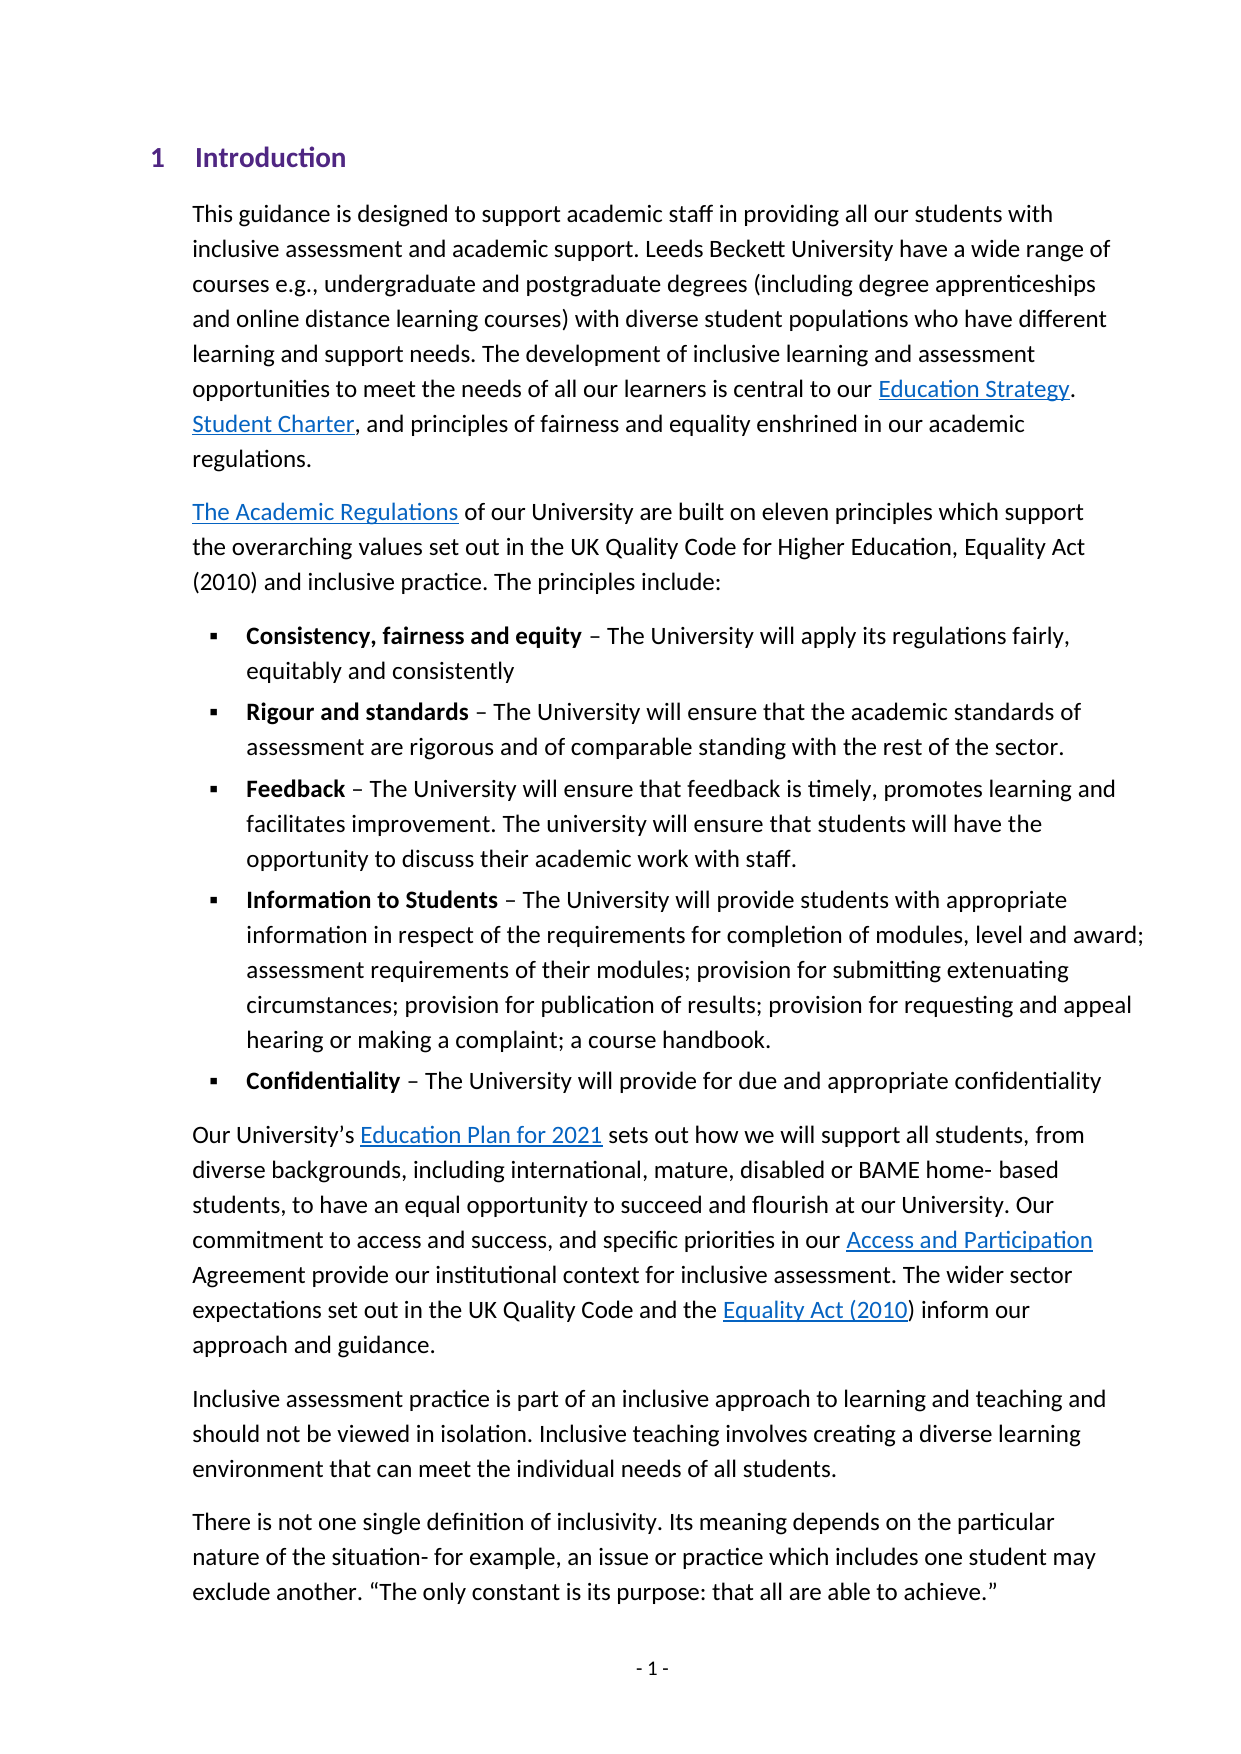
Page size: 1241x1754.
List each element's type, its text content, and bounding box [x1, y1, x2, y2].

text Confidentiality – The University will provide for due and appropriate confidentiality [209, 1065, 1148, 1096]
text Information to Students – The University will provide students with appropriate information in respect of the requirements for completion of modules, level and award; assessment requirements of their modules; provision for submitting extenuating circumstances; provision for publication of results; provision for requesting and appeal hearing or making a complaint; a course handbook. [209, 884, 1148, 1054]
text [192, 1506, 1112, 1607]
text This guidance is designed to support academic staff in providing all our students with inclusive assessment and academic support. Leeds Beckett University have a wide range of courses e.g., undergraduate and postgraduate degrees (including degree apprenticeships and online distance learning courses) with diverse student populations who have different learning and support needs. The development of inclusive learning and assessment opportunities to meet the needs of all our learners is central to our Education Strategy. Student Charter, and principles of fairness and equality enshrined in our academic regulations. [192, 198, 1112, 473]
text Consistency, fairness and equity – The University will apply its regulations fairly, equitably and consistently [209, 620, 1148, 686]
subtitle Introduction [150, 139, 1112, 175]
text Feedback – The University will ensure that feedback is timely, promotes learning and facilitates improvement. The university will ensure that students will have the opportunity to discuss their academic work with staff. [209, 773, 1148, 873]
text Our University’s Education Plan for 2021 sets out how we will support all students, from diverse backgrounds, including international, mature, disabled or BAME home- based students, to have an equal opportunity to succeed and flourish at our University. Our commitment to access and success, and specific priorities in our Access and Participation Agreement provide our institutional context for inclusive assessment. The wider sector expectations set out in the UK Quality Code and the Equality Act (2010) inform our approach and guidance. [192, 1119, 1112, 1359]
text The Academic Regulations of our University are built on eleven principles which support the overarching values set out in the UK Quality Code for Higher Education, Equality Act (2010) and inclusive practice. The principles include: [192, 496, 1112, 597]
text Inclusive assessment practice is part of an inclusive approach to learning and teaching and should not be viewed in isolation. Inclusive teaching involves creating a diverse learning environment that can meet the individual needs of all students. [192, 1383, 1112, 1483]
text Rigour and standards – The University will ensure that the academic standards of assessment are rigorous and of comparable standing with the rest of the sector. [209, 696, 1148, 762]
